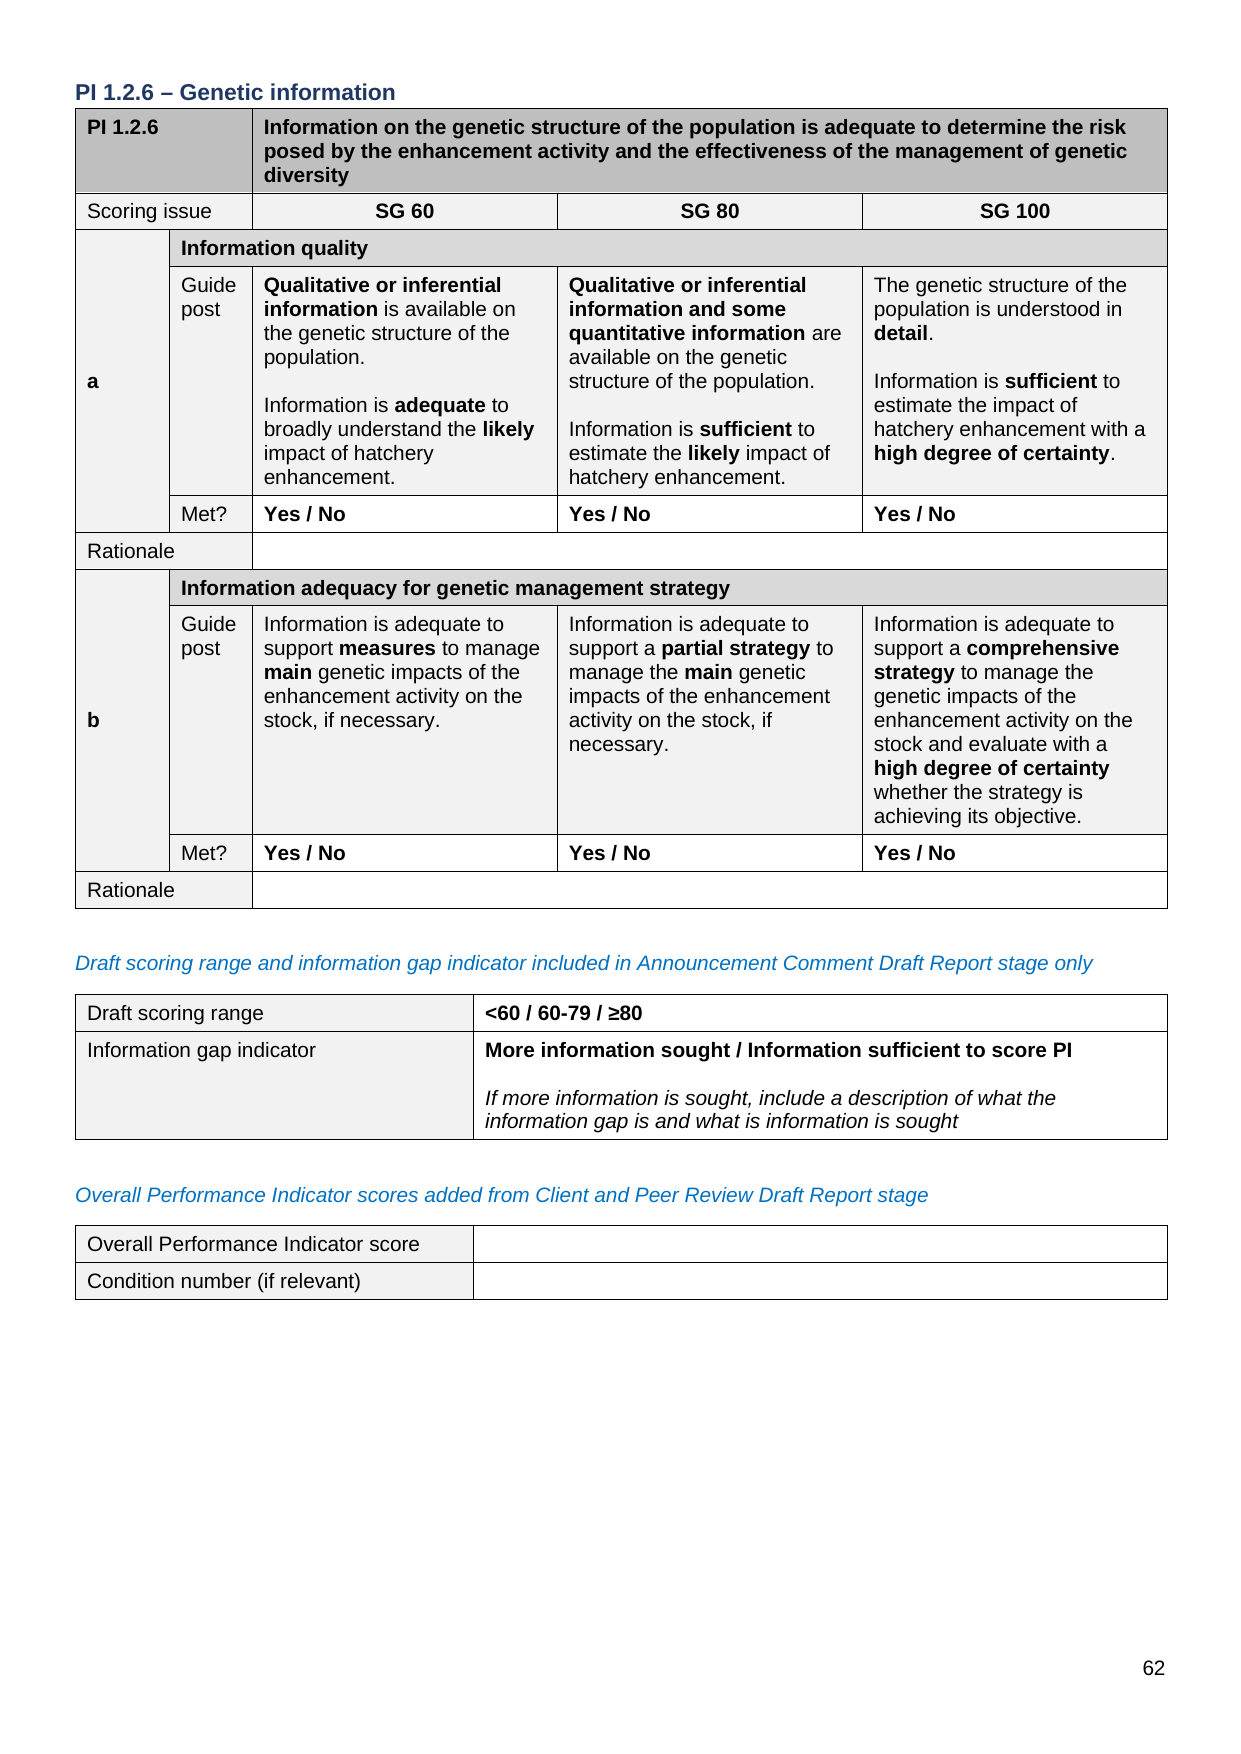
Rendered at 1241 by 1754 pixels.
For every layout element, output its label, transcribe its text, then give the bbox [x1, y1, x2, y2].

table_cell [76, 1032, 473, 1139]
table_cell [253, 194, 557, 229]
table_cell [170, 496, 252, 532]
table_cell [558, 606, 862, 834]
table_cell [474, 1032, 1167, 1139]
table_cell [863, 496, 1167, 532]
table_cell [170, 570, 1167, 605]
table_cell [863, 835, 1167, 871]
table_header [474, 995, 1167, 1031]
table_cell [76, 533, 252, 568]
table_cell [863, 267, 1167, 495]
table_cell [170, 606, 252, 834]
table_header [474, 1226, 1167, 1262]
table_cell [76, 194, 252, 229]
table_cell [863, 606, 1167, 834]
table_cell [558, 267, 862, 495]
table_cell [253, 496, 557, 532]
text Overall Performance Indicator scores added from Client and Peer Review Draft Report stage [75, 1183, 1165, 1207]
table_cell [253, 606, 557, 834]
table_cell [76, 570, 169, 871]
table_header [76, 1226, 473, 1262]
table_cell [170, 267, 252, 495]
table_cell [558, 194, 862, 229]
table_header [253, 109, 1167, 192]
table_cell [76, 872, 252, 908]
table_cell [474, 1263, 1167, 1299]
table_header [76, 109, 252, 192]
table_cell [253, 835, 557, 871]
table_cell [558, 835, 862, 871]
subtitle PI 1.2.6 – Genetic information [75, 79, 1165, 106]
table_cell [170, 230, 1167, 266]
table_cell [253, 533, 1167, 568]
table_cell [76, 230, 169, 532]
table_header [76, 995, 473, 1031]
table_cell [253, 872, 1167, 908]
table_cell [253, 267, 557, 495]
text Draft scoring range and information gap indicator included in Announcement Comment Draft Report stage only [75, 951, 1165, 975]
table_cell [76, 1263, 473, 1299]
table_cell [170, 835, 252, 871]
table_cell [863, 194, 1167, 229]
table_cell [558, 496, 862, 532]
